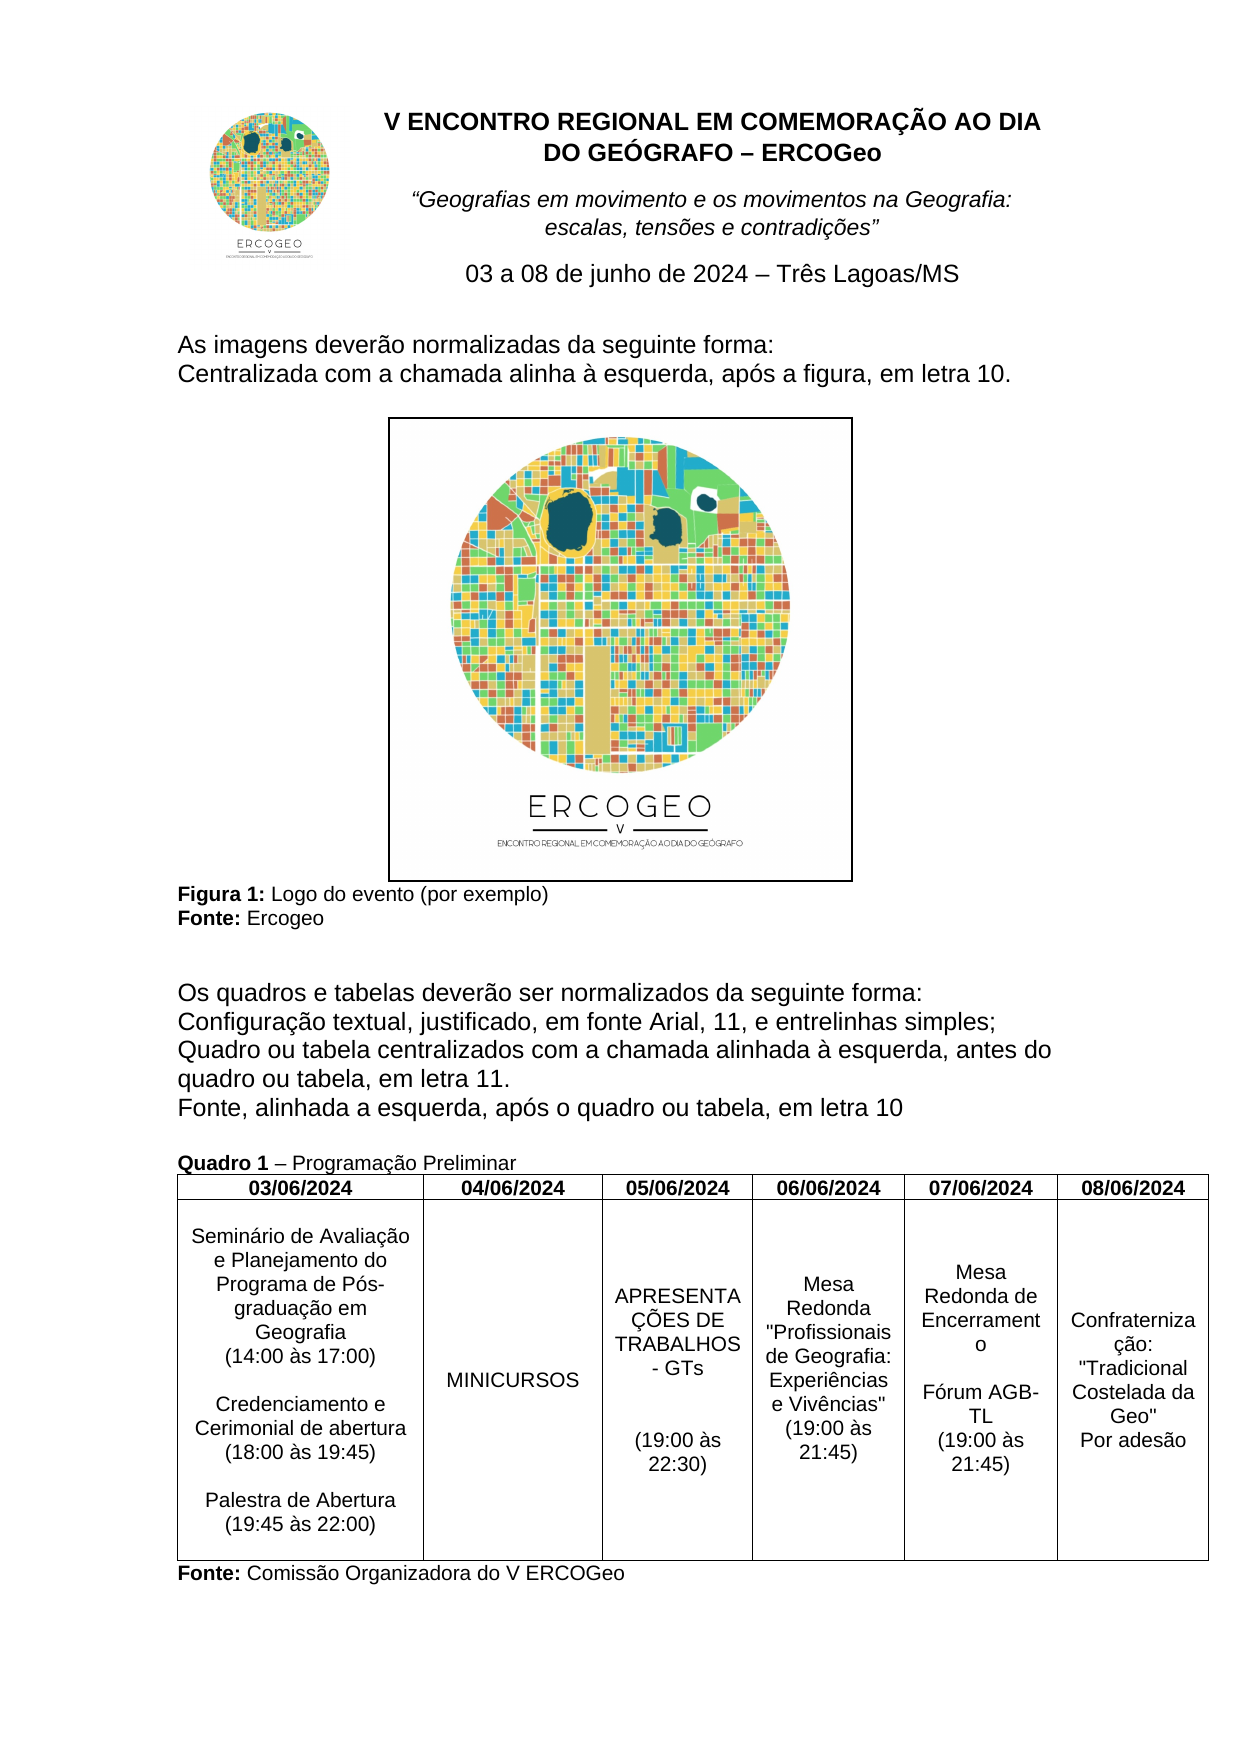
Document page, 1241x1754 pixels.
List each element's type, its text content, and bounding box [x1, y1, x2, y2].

text Fonte, alinhada a esquerda, após o quadro ou tabela, em letra 10 [177, 1093, 1063, 1122]
table_header 07/06/2024 [905, 1175, 1057, 1199]
table_header 06/06/2024 [753, 1175, 904, 1199]
text Fonte: Ercogeo [177, 906, 1063, 930]
table_cell MINICURSOS [424, 1200, 602, 1560]
text As imagens deverão normalizadas da seguinte forma: [177, 330, 1063, 359]
table_header 04/06/2024 [424, 1175, 602, 1199]
text Figura 1: Logo do evento (por exemplo) [177, 882, 1063, 906]
picture [188, 106, 351, 270]
picture [390, 419, 851, 880]
text Os quadros e tabelas deverão ser normalizados da seguinte forma: [177, 978, 1063, 1007]
text Configuração textual, justificado, em fonte Arial, 11, e entrelinhas simples; [177, 1007, 1063, 1035]
table_cell Confraternização: "Tradicional Costelada da Geo" Por adesão [1058, 1200, 1208, 1560]
table_cell Seminário de Avaliação e Planejamento do Programa de Pós-graduação em Geografia (14:00 às 17:00) Credenciamento e Cerimonial de abertura (18:00 às 19:45) Palestra de Abertura (19:45 às 22:00) [178, 1200, 423, 1560]
table_header 03/06/2024 [178, 1175, 423, 1199]
text Fonte: Comissão Organizadora do V ERCOGeo [177, 1561, 1063, 1585]
text Quadro 1 – Programação Preliminar [177, 1150, 1063, 1174]
table_header 05/06/2024 [603, 1175, 752, 1199]
table_header 08/06/2024 [1058, 1175, 1208, 1199]
text Quadro ou tabela centralizados com a chamada alinhada à esquerda, antes do quadro ou tabela, em letra 11. [177, 1035, 1063, 1093]
table_cell APRESENTAÇÕES DE TRABALHOS - GTs (19:00 às 22:30) [603, 1200, 752, 1560]
table_cell Mesa Redonda de Encerramento Fórum AGB-TL (19:00 às 21:45) [905, 1200, 1057, 1560]
text Centralizada com a chamada alinha à esquerda, após a figura, em letra 10. [177, 359, 1063, 388]
table_cell Mesa Redonda "Profissionais de Geografia: Experiências e Vivências" (19:00 às 21:45) [753, 1200, 904, 1560]
